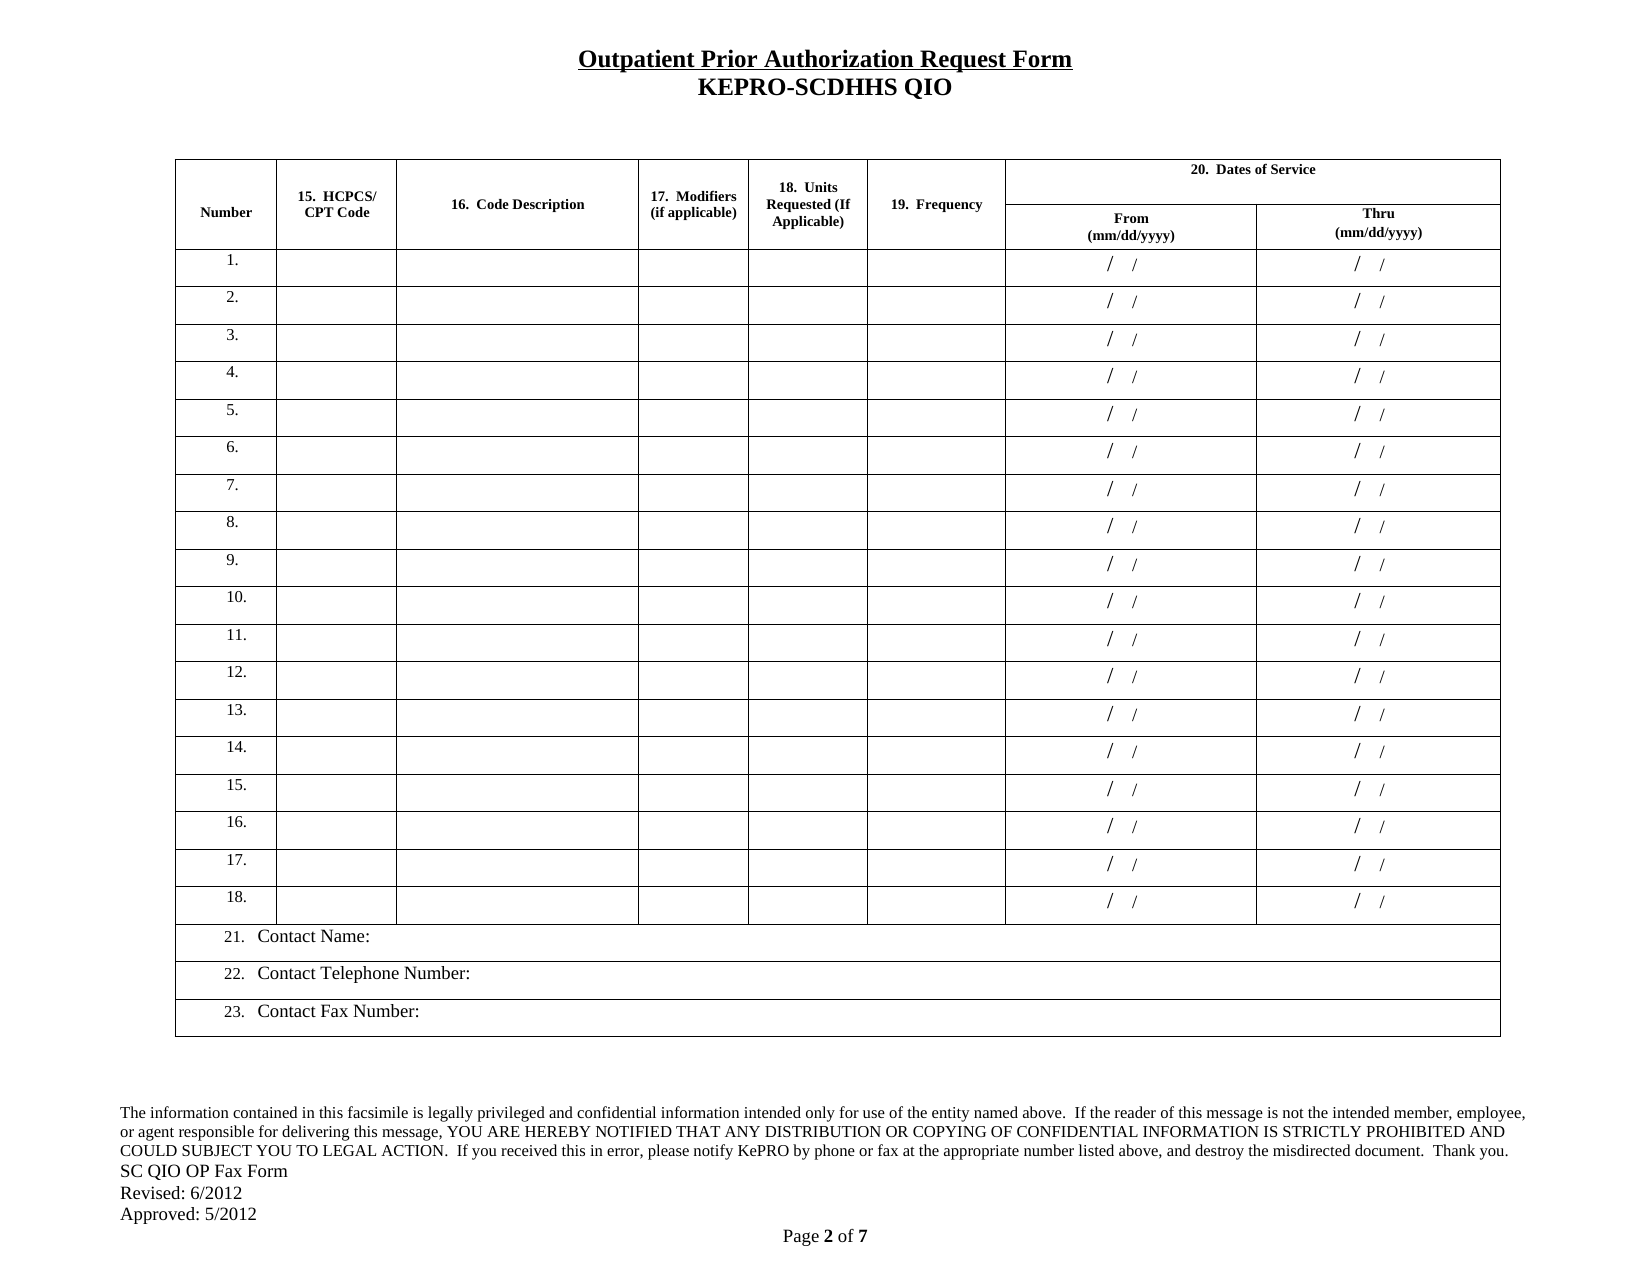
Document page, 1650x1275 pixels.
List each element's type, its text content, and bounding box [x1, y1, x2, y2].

table_cell [176, 662, 276, 699]
table_cell [397, 550, 638, 586]
table_cell [397, 662, 638, 699]
table_cell [277, 287, 396, 324]
table_cell [176, 850, 276, 886]
table_cell [277, 625, 396, 661]
table_cell [749, 512, 867, 549]
table_cell [397, 700, 638, 736]
table_header 16. Code Description [397, 160, 638, 249]
table_cell [277, 550, 396, 586]
table_cell / / [1006, 475, 1256, 511]
table_cell [176, 775, 276, 811]
table_cell [639, 737, 748, 774]
table_cell [868, 325, 1005, 361]
table_cell [277, 662, 396, 699]
table_cell [639, 400, 748, 436]
table_cell [639, 512, 748, 549]
table_cell [749, 625, 867, 661]
table_cell / / [1006, 662, 1256, 699]
table_cell / / [1257, 325, 1500, 361]
table_cell [749, 812, 867, 849]
table_cell [868, 512, 1005, 549]
table_cell [277, 475, 396, 511]
table_cell / / [1006, 775, 1256, 811]
table_cell [749, 700, 867, 736]
table_cell [277, 512, 396, 549]
table_cell [397, 475, 638, 511]
table_cell [277, 850, 396, 886]
table_cell [868, 362, 1005, 399]
table_header 19. Frequency [868, 160, 1005, 249]
table_cell / / [1006, 700, 1256, 736]
table_cell [176, 250, 276, 286]
table_cell / / [1006, 812, 1256, 849]
table_cell / / [1006, 250, 1256, 286]
table_cell / / [1006, 325, 1256, 361]
table_cell [397, 775, 638, 811]
table_cell [639, 700, 748, 736]
table_cell [868, 887, 1005, 924]
table_cell [176, 550, 276, 586]
table_cell [639, 287, 748, 324]
table_cell [277, 887, 396, 924]
table_cell [749, 662, 867, 699]
table_cell [749, 550, 867, 586]
table_cell / / [1006, 512, 1256, 549]
table_cell / / [1257, 475, 1500, 511]
table_cell [176, 812, 276, 849]
table_header Number [176, 160, 276, 249]
table_cell [397, 887, 638, 924]
table_cell [639, 662, 748, 699]
table_cell [397, 850, 638, 886]
table_cell [397, 625, 638, 661]
table_header 17. Modifiers (if applicable) [639, 160, 748, 249]
table_cell [749, 437, 867, 474]
table_cell / / [1257, 737, 1500, 774]
table_cell / / [1257, 662, 1500, 699]
table_cell / / [1257, 587, 1500, 624]
table_cell [639, 775, 748, 811]
table_cell [868, 625, 1005, 661]
table_cell [639, 475, 748, 511]
table_cell [639, 812, 748, 849]
table_cell [639, 362, 748, 399]
table_cell [868, 400, 1005, 436]
table_cell [749, 587, 867, 624]
table_cell [176, 325, 276, 361]
table_cell [176, 587, 276, 624]
table_cell [749, 887, 867, 924]
table_cell [749, 362, 867, 399]
table_cell / / [1257, 850, 1500, 886]
table_cell [277, 437, 396, 474]
table_cell / / [1257, 775, 1500, 811]
table_cell [176, 362, 276, 399]
table_cell [868, 475, 1005, 511]
table_cell [639, 550, 748, 586]
table_cell / / [1006, 850, 1256, 886]
table_cell 23. Contact Fax Number: Contact Fax Number: [176, 1000, 1500, 1036]
table_cell [397, 437, 638, 474]
table_cell [749, 250, 867, 286]
table_cell [868, 850, 1005, 886]
table_cell [176, 512, 276, 549]
table_cell [397, 362, 638, 399]
table_cell / / [1257, 550, 1500, 586]
table_cell [176, 400, 276, 436]
table_cell Thru (mm/dd/yyyy) [1257, 205, 1500, 249]
table_cell / / [1257, 362, 1500, 399]
table_cell [639, 625, 748, 661]
table_cell [868, 812, 1005, 849]
table_cell [639, 325, 748, 361]
table_cell [868, 775, 1005, 811]
table_cell [397, 325, 638, 361]
table_cell [749, 737, 867, 774]
table_cell 22. Contact Telephone Number: Contact Telephone Number: [176, 962, 1500, 999]
table_cell [176, 625, 276, 661]
table_cell / / [1257, 287, 1500, 324]
table_cell [277, 775, 396, 811]
table_cell [277, 587, 396, 624]
table_cell From (mm/dd/yyyy) [1006, 205, 1256, 249]
table_cell [639, 887, 748, 924]
table_cell / / [1006, 437, 1256, 474]
table_cell / / [1006, 400, 1256, 436]
table_cell [749, 775, 867, 811]
table_cell [749, 400, 867, 436]
table_header 15. HCPCS/ CPT Code [277, 160, 396, 249]
table_cell [176, 475, 276, 511]
table_cell [749, 287, 867, 324]
table_cell [868, 700, 1005, 736]
table_cell / / [1257, 812, 1500, 849]
table_cell [176, 737, 276, 774]
table_cell [397, 737, 638, 774]
table_cell [176, 887, 276, 924]
table_cell [397, 512, 638, 549]
table_cell / / [1257, 400, 1500, 436]
table_cell / / [1006, 587, 1256, 624]
table_cell [639, 587, 748, 624]
table_cell [277, 325, 396, 361]
table_cell [397, 400, 638, 436]
table_cell [277, 700, 396, 736]
table_cell / / [1006, 287, 1256, 324]
table_cell [868, 550, 1005, 586]
table_cell [277, 362, 396, 399]
table_cell 21. Contact Name: Contact Name: [176, 925, 1500, 961]
table_cell / / [1257, 625, 1500, 661]
table_cell [868, 437, 1005, 474]
table_cell [749, 475, 867, 511]
table_cell [868, 250, 1005, 286]
table_cell [277, 400, 396, 436]
table_cell / / [1257, 700, 1500, 736]
table_cell / / [1006, 625, 1256, 661]
table_cell [639, 437, 748, 474]
table_cell [277, 250, 396, 286]
table_cell [397, 587, 638, 624]
table_cell [176, 437, 276, 474]
table_cell [749, 325, 867, 361]
table_cell [397, 812, 638, 849]
table_cell / / [1257, 887, 1500, 924]
table_cell / / [1006, 550, 1256, 586]
table_cell [277, 812, 396, 849]
table_cell [868, 287, 1005, 324]
table_header 18. Units Requested (If Applicable) [749, 160, 867, 249]
table_cell [868, 587, 1005, 624]
table_cell [868, 737, 1005, 774]
table_cell [277, 737, 396, 774]
table_cell [397, 287, 638, 324]
table_header 20. Dates of Service [1006, 160, 1500, 204]
table_cell [639, 850, 748, 886]
table_cell [176, 287, 276, 324]
table_cell / / [1257, 437, 1500, 474]
table_cell / / [1006, 737, 1256, 774]
table_cell [639, 250, 748, 286]
table_cell [868, 662, 1005, 699]
table_cell / / [1006, 362, 1256, 399]
table_cell / / [1006, 887, 1256, 924]
table_cell / / [1257, 512, 1500, 549]
table_cell / / [1257, 250, 1500, 286]
table_cell [397, 250, 638, 286]
table_cell [749, 850, 867, 886]
table_cell [176, 700, 276, 736]
